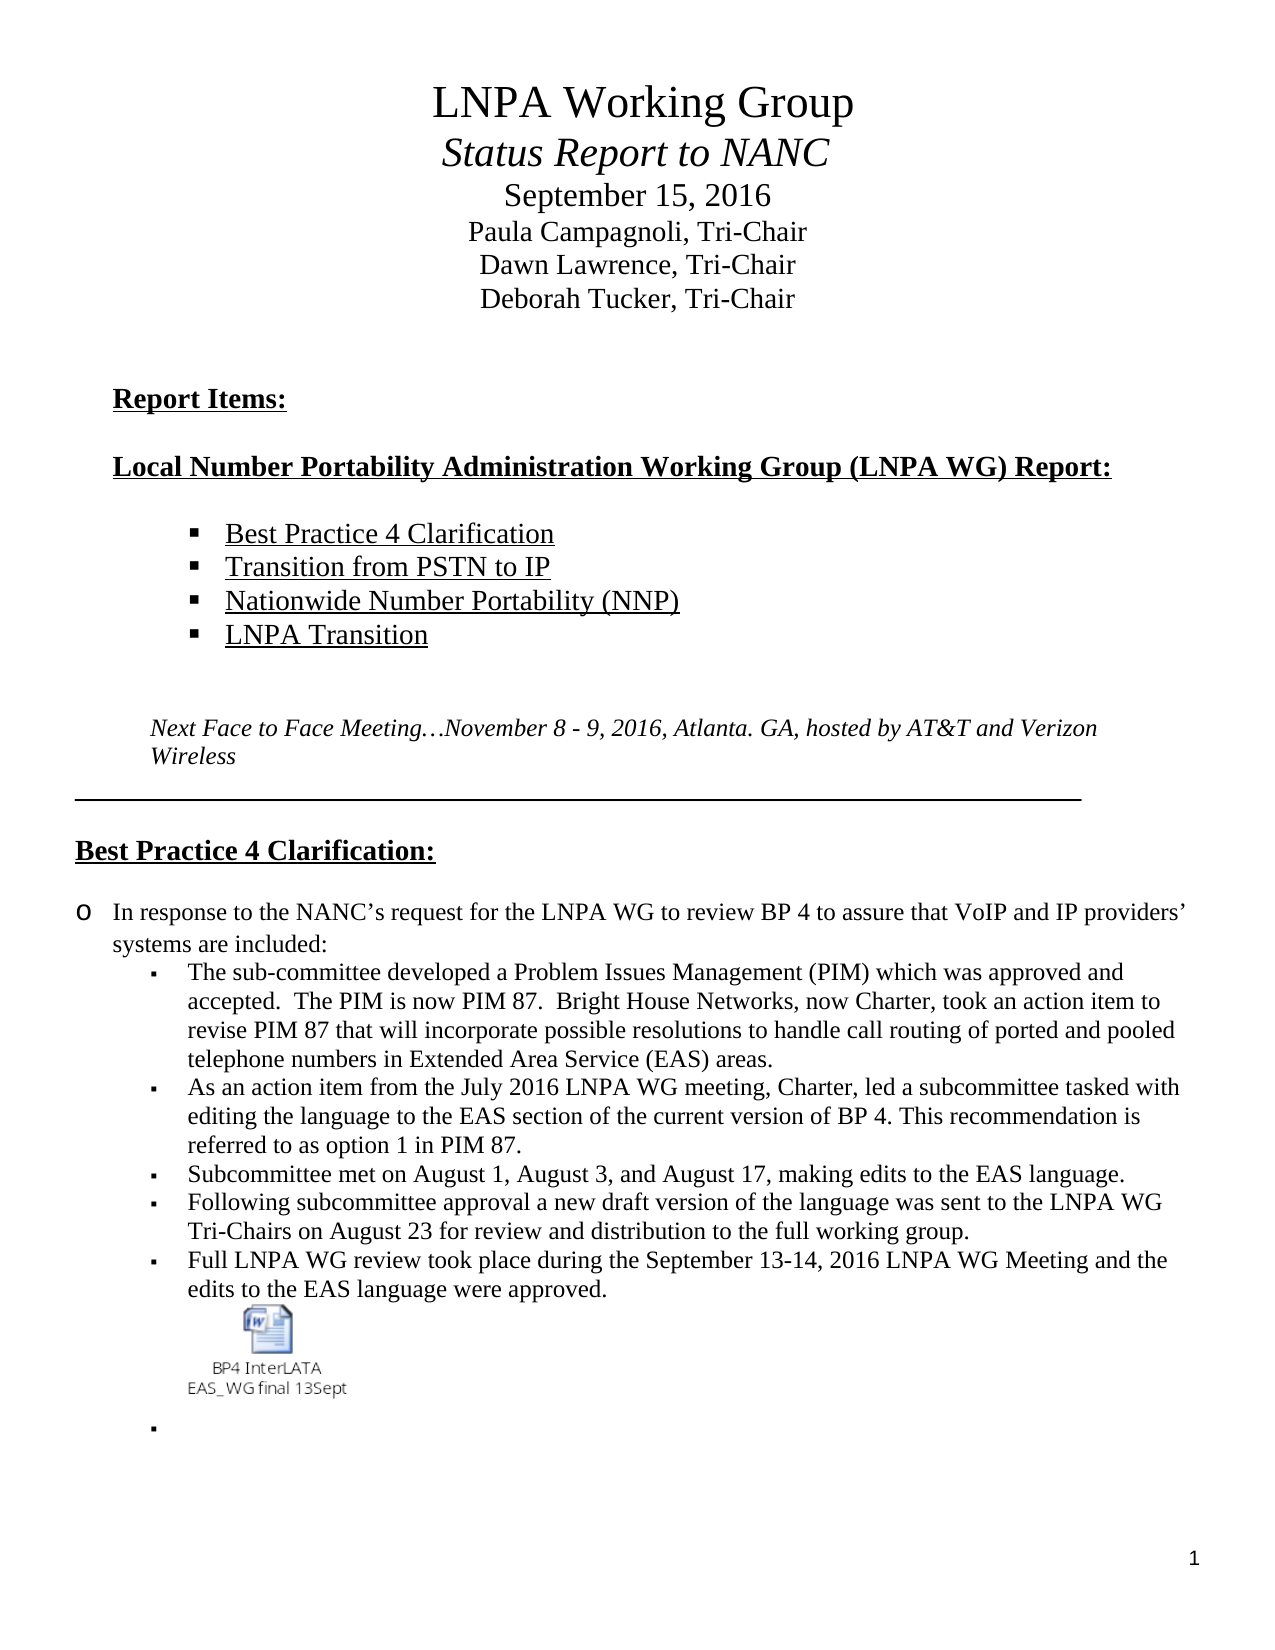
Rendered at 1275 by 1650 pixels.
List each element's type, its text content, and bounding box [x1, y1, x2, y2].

list Following subcommittee approval a new draft version of the language was sent to the LNPA WG Tri-Chairs on August 23 for review and distribution to the full working group. [150, 1187, 1200, 1245]
text Local Number Portability Administration Working Group (LNPA WG) Report: [112, 449, 1200, 482]
text _____________________________________________________________________ [75, 770, 1200, 804]
list Best Practice 4 Clarification [187, 516, 1200, 549]
text Dawn Lawrence, Tri-Chair [75, 247, 1200, 281]
text Best Practice 4 Clarification: [75, 833, 1200, 866]
text Report Items: [112, 382, 1200, 415]
list LNPA Transition [187, 617, 1200, 650]
text Deborah Tucker, Tri-Chair [75, 281, 1200, 314]
subtitle Next Face to Face Meeting…November 8 - 9, 2016, Atlanta. GA, hosted by AT&T and Verizon [75, 713, 1200, 741]
list Full LNPA WG review took place during the September 13-14, 2016 LNPA WG Meeting and the edits to the EAS language were approved. [150, 1245, 1200, 1302]
list The sub-committee developed a Problem Issues Management (PIM) which was approved and accepted. The PIM is now PIM 87. Bright House Networks, now Charter, took an action item to revise PIM 87 that will incorporate possible resolutions to handle call routing of ported and pooled telephone numbers in Extended Area Service (EAS) areas. [150, 957, 1200, 1072]
text LNPA Working Group Status Report to NANC September 15, 2016 [75, 75, 1200, 214]
list Subcommittee met on August 1, August 3, and August 17, making edits to the EAS language. [150, 1159, 1200, 1187]
text Paula Campagnoli, Tri-Chair [75, 214, 1200, 247]
list Nationwide Number Portability (NNP) [187, 583, 1200, 617]
subtitle Wireless [75, 741, 1200, 770]
list Transition from PSTN to IP [187, 549, 1200, 583]
list As an action item from the July 2016 LNPA WG meeting, Charter, led a subcommittee tasked with editing the language to the EAS section of the current version of BP 4. This recommendation is referred to as option 1 in PIM 87. [150, 1072, 1200, 1159]
list In response to the NANC’s request for the LNPA WG to review BP 4 to assure that VoIP and IP providers’ systems are included: [75, 896, 1200, 957]
